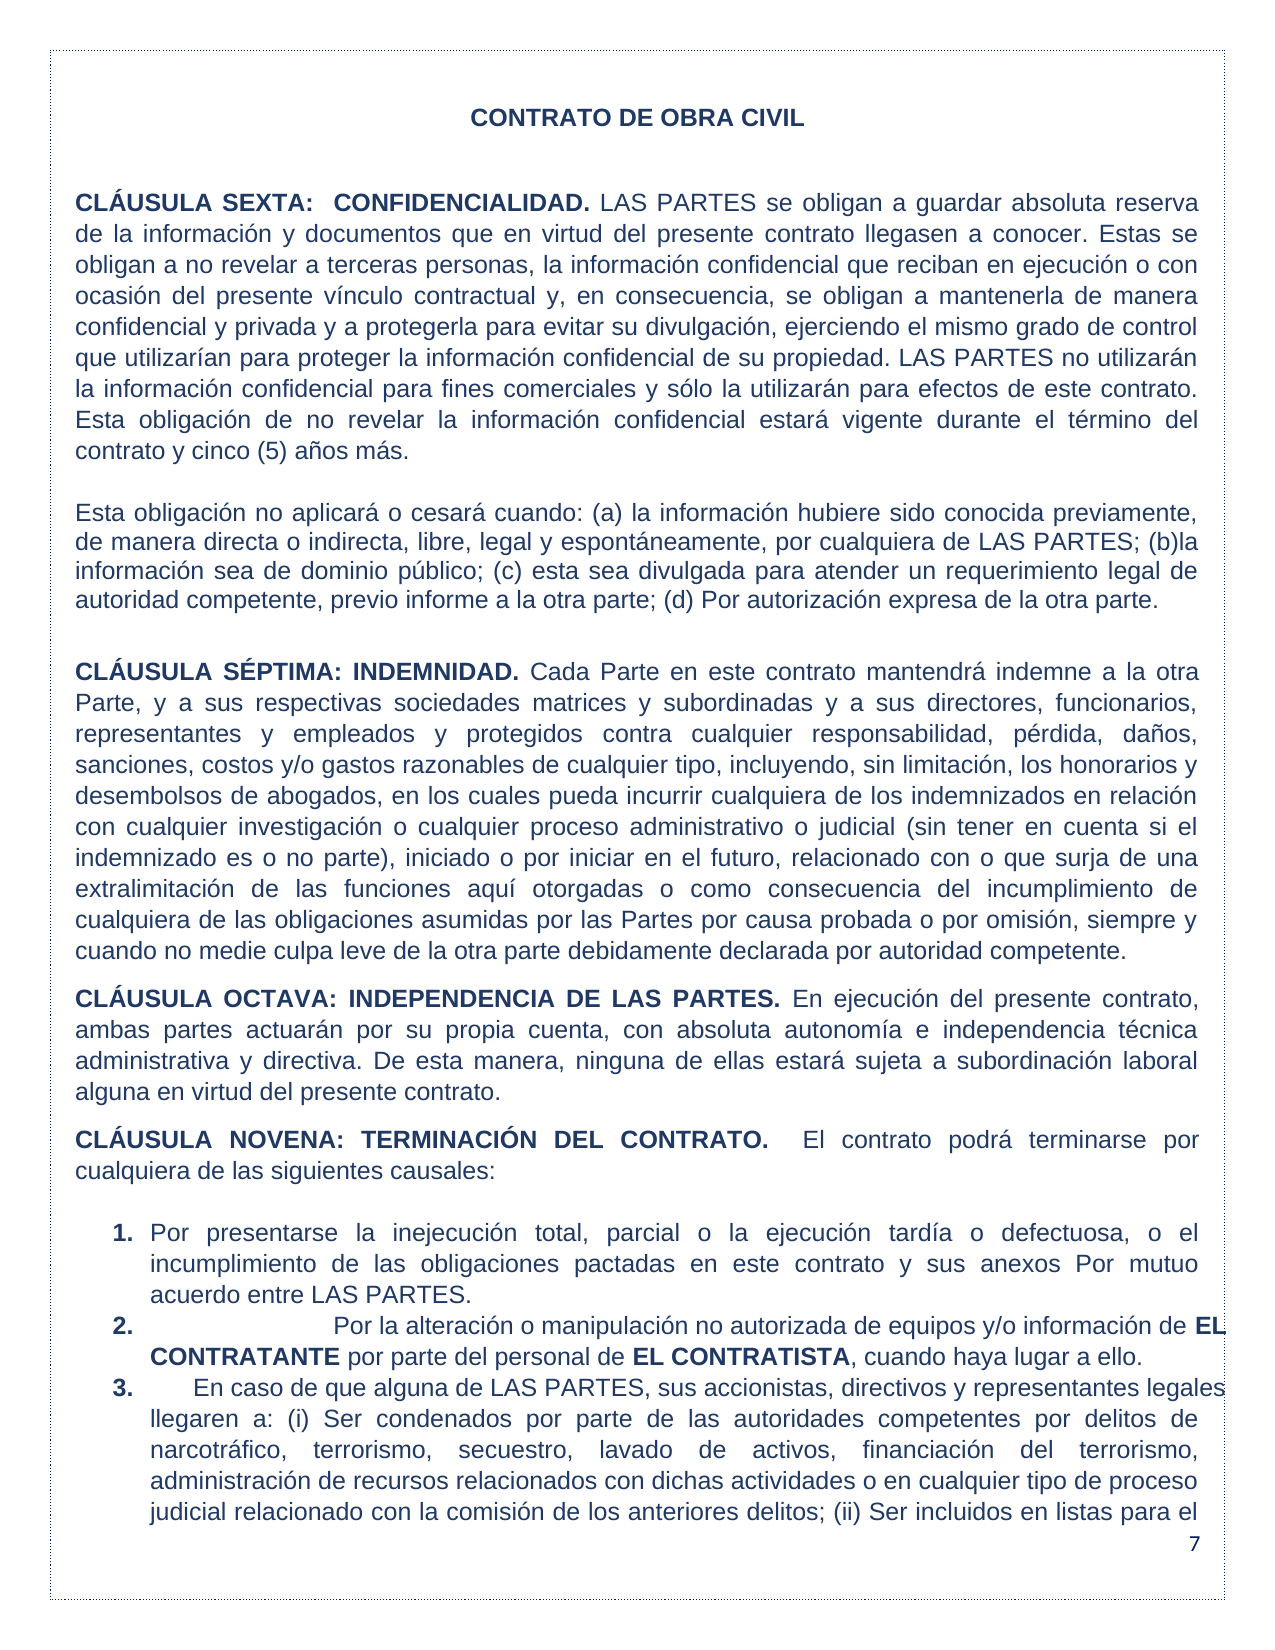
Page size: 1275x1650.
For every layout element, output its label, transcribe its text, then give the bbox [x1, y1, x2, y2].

list Por la alteración o manipulación no autorizada de equipos y/o información de EL CONTRATANTE por parte del personal de EL CONTRATISTA, cuando haya lugar a ello. [112, 1311, 1200, 1371]
text CLÁUSULA SEXTA: CONFIDENCIALIDAD. LAS PARTES se obligan a guardar absoluta reserva de la información y documentos que en virtud del presente contrato llegasen a conocer. Estas se obligan a no revelar a terceras personas, la información confidencial que reciban en ejecución o con ocasión del presente vínculo contractual y, en consecuencia, se obligan a mantenerla de manera confidencial y privada y a protegerla para evitar su divulgación, ejerciendo el mismo grado de control que utilizarían para proteger la información confidencial de su propiedad. LAS PARTES no utilizarán la información confidencial para fines comerciales y sólo la utilizarán para efectos de este contrato. Esta obligación de no revelar la información confidencial estará vigente durante el término del contrato y cinco (5) años más. [75, 188, 1200, 465]
list Por presentarse la inejecución total, parcial o la ejecución tardía o defectuosa, o el incumplimiento de las obligaciones pactadas en este contrato y sus anexos Por mutuo acuerdo entre LAS PARTES. [112, 1218, 1200, 1309]
text CLÁUSULA NOVENA: TERMINACIÓN DEL CONTRATO. El contrato podrá terminarse por cualquiera de las siguientes causales: [75, 1125, 1200, 1185]
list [112, 1373, 1200, 1526]
subtitle Esta obligación no aplicará o cesará cuando: (a) la información hubiere sido conocida previamente, de manera directa o indirecta, libre, legal y espontáneamente, por cualquiera de LAS PARTES; (b)la información sea de dominio público; (c) esta sea divulgada para atender un requerimiento legal de autoridad competente, previo informe a la otra parte; (d) Por autorización expresa de la otra parte. [75, 498, 1200, 613]
text CLÁUSULA OCTAVA: INDEPENDENCIA DE LAS PARTES. En ejecución del presente contrato, ambas partes actuarán por su propia cuenta, con absoluta autonomía e independencia técnica administrativa y directiva. De esta manera, ninguna de ellas estará sujeta a subordinación laboral alguna en virtud del presente contrato. [75, 984, 1200, 1106]
text CLÁUSULA SÉPTIMA: INDEMNIDAD. Cada Parte en este contrato mantendrá indemne a la otra Parte, y a sus respectivas sociedades matrices y subordinadas y a sus directores, funcionarios, representantes y empleados y protegidos contra cualquier responsabilidad, pérdida, daños, sanciones, costos y/o gastos razonables de cualquier tipo, incluyendo, sin limitación, los honorarios y desembolsos de abogados, en los cuales pueda incurrir cualquiera de los indemnizados en relación con cualquier investigación o cualquier proceso administrativo o judicial (sin tener en cuenta si el indemnizado es o no parte), iniciado o por iniciar en el futuro, relacionado con o que surja de una extralimitación de las funciones aquí otorgadas o como consecuencia del incumplimiento de cualquiera de las obligaciones asumidas por las Partes por causa probada o por omisión, siempre y cuando no medie culpa leve de la otra parte debidamente declarada por autoridad competente. [75, 657, 1200, 965]
